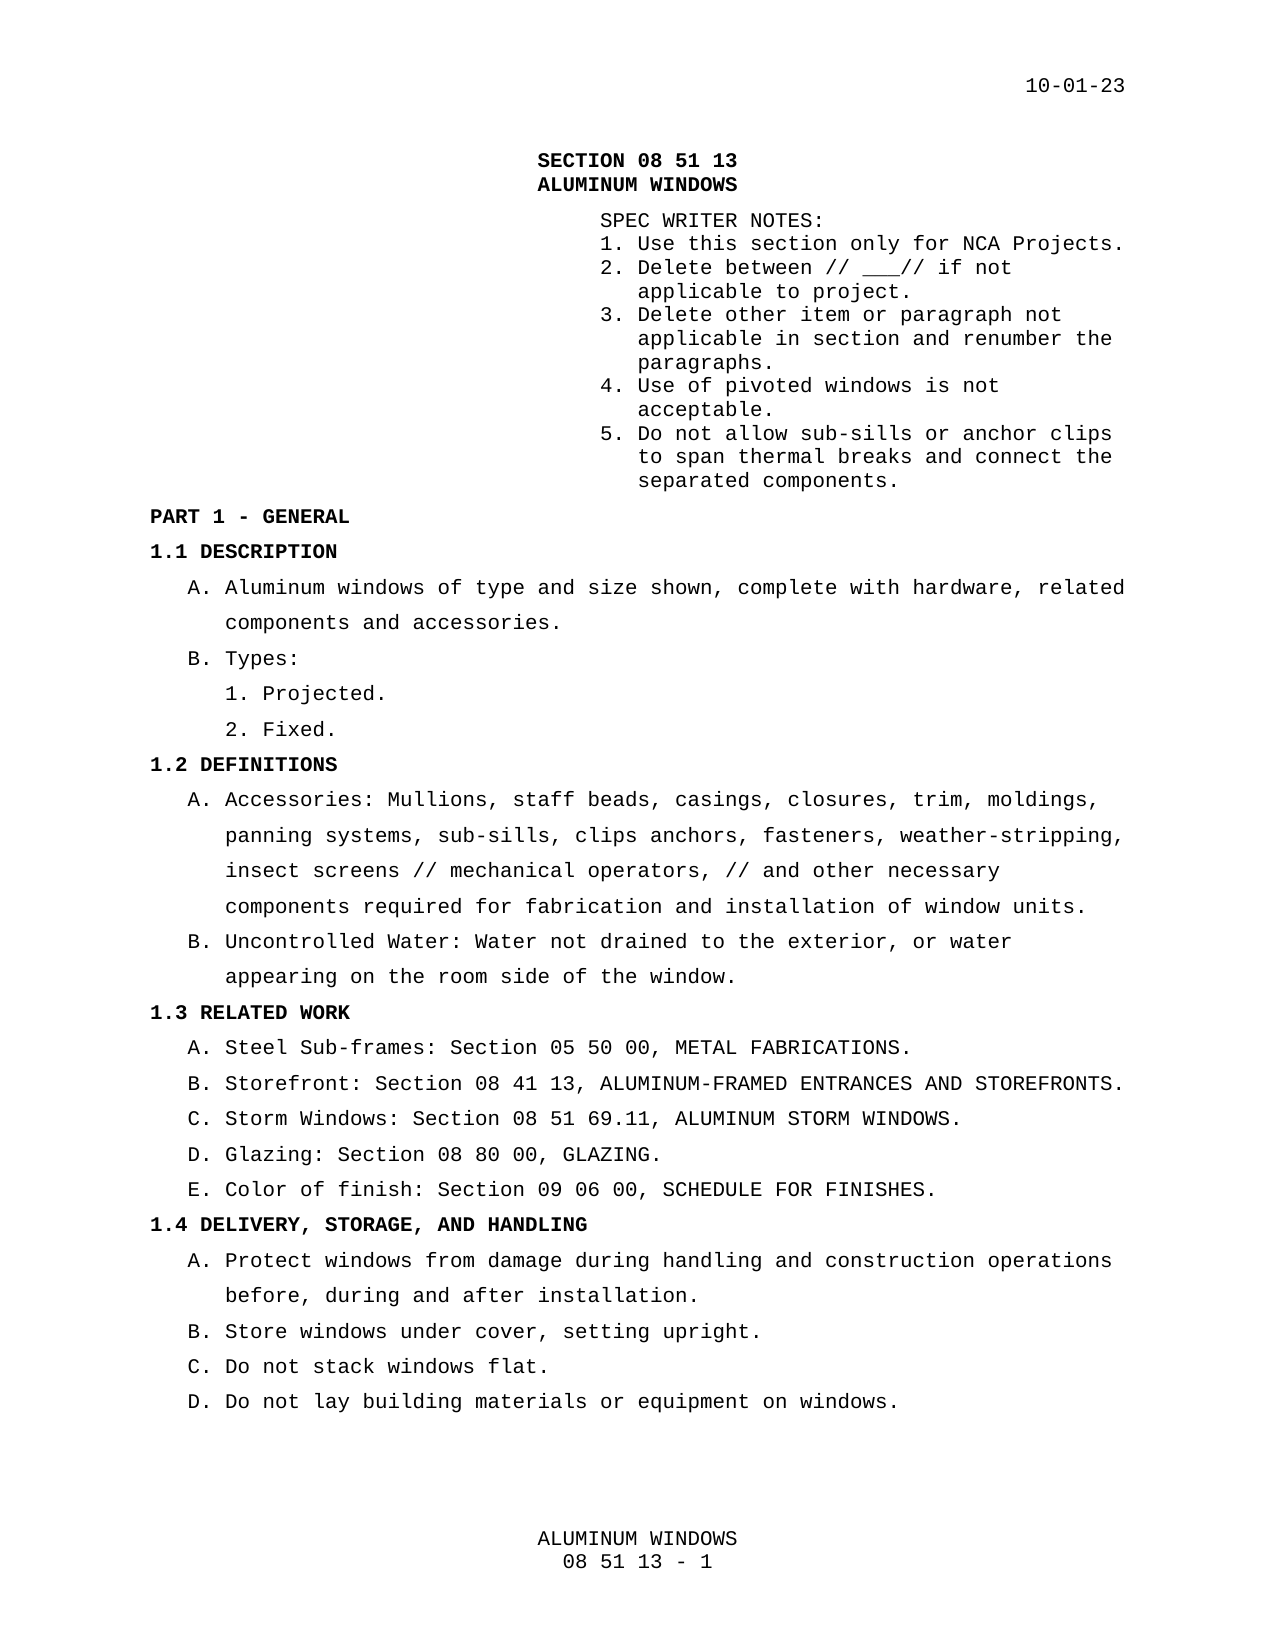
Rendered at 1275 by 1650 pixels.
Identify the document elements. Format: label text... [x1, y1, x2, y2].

text 2. Delete between // ___// if not applicable to project. [600, 257, 1125, 304]
text PART 1 - GENERAL [150, 506, 1125, 530]
text 1.2 DEFINITIONS [150, 754, 1125, 778]
text D. Do not lay building materials or equipment on windows. [187, 1391, 1125, 1415]
text C. Do not stack windows flat. [187, 1356, 1125, 1380]
text SPEC WRITER NOTES: [600, 210, 1125, 233]
text 1.3 RELATED WORK [150, 1002, 1125, 1026]
text 3. Delete other item or paragraph not applicable in section and renumber the paragraphs. [600, 304, 1125, 375]
text B. Types: [187, 648, 1125, 671]
text A. Accessories: Mullions, staff beads, casings, closures, trim, moldings, panning systems, sub-sills, clips anchors, fasteners, weather-stripping, insect screens // mechanical operators, // and other necessary components required for fabrication and installation of window units. [187, 789, 1125, 919]
text C. Storm Windows: Section 08 51 69.11, ALUMINUM STORM WINDOWS. [187, 1108, 1125, 1132]
text A. Steel Sub-frames: Section 05 50 00, METAL FABRICATIONS. [187, 1037, 1125, 1061]
text 1. Use this section only for NCA Projects. [600, 233, 1125, 257]
text 1. Projected. [225, 683, 1125, 707]
text D. Glazing: Section 08 80 00, GLAZING. [187, 1143, 1125, 1167]
text 5. Do not allow sub-sills or anchor clips to span thermal breaks and connect the separated components. [600, 423, 1125, 493]
text 1.4 DELIVERY, STORAGE, AND HANDLING [150, 1214, 1125, 1238]
text B. Storefront: Section 08 41 13, ALUMINUM-FRAMED ENTRANCES AND STOREFRONTS. [187, 1073, 1125, 1096]
text B. Uncontrolled Water: Water not drained to the exterior, or water appearing on the room side of the window. [187, 931, 1125, 990]
text 2. Fixed. [225, 718, 1125, 742]
text A. Protect windows from damage during handling and construction operations before, during and after installation. [187, 1250, 1125, 1309]
text E. Color of finish: Section 09 06 00, SCHEDULE FOR FINISHES. [187, 1179, 1125, 1203]
text 1.1 DESCRIPTION [150, 541, 1125, 565]
text B. Store windows under cover, setting upright. [187, 1321, 1125, 1344]
text 4. Use of pivoted windows is not acceptable. [600, 375, 1125, 423]
title SECTION 08 51 13 ALUMINUM WINDOWS [150, 150, 1125, 197]
text A. Aluminum windows of type and size shown, complete with hardware, related components and accessories. [187, 577, 1125, 636]
